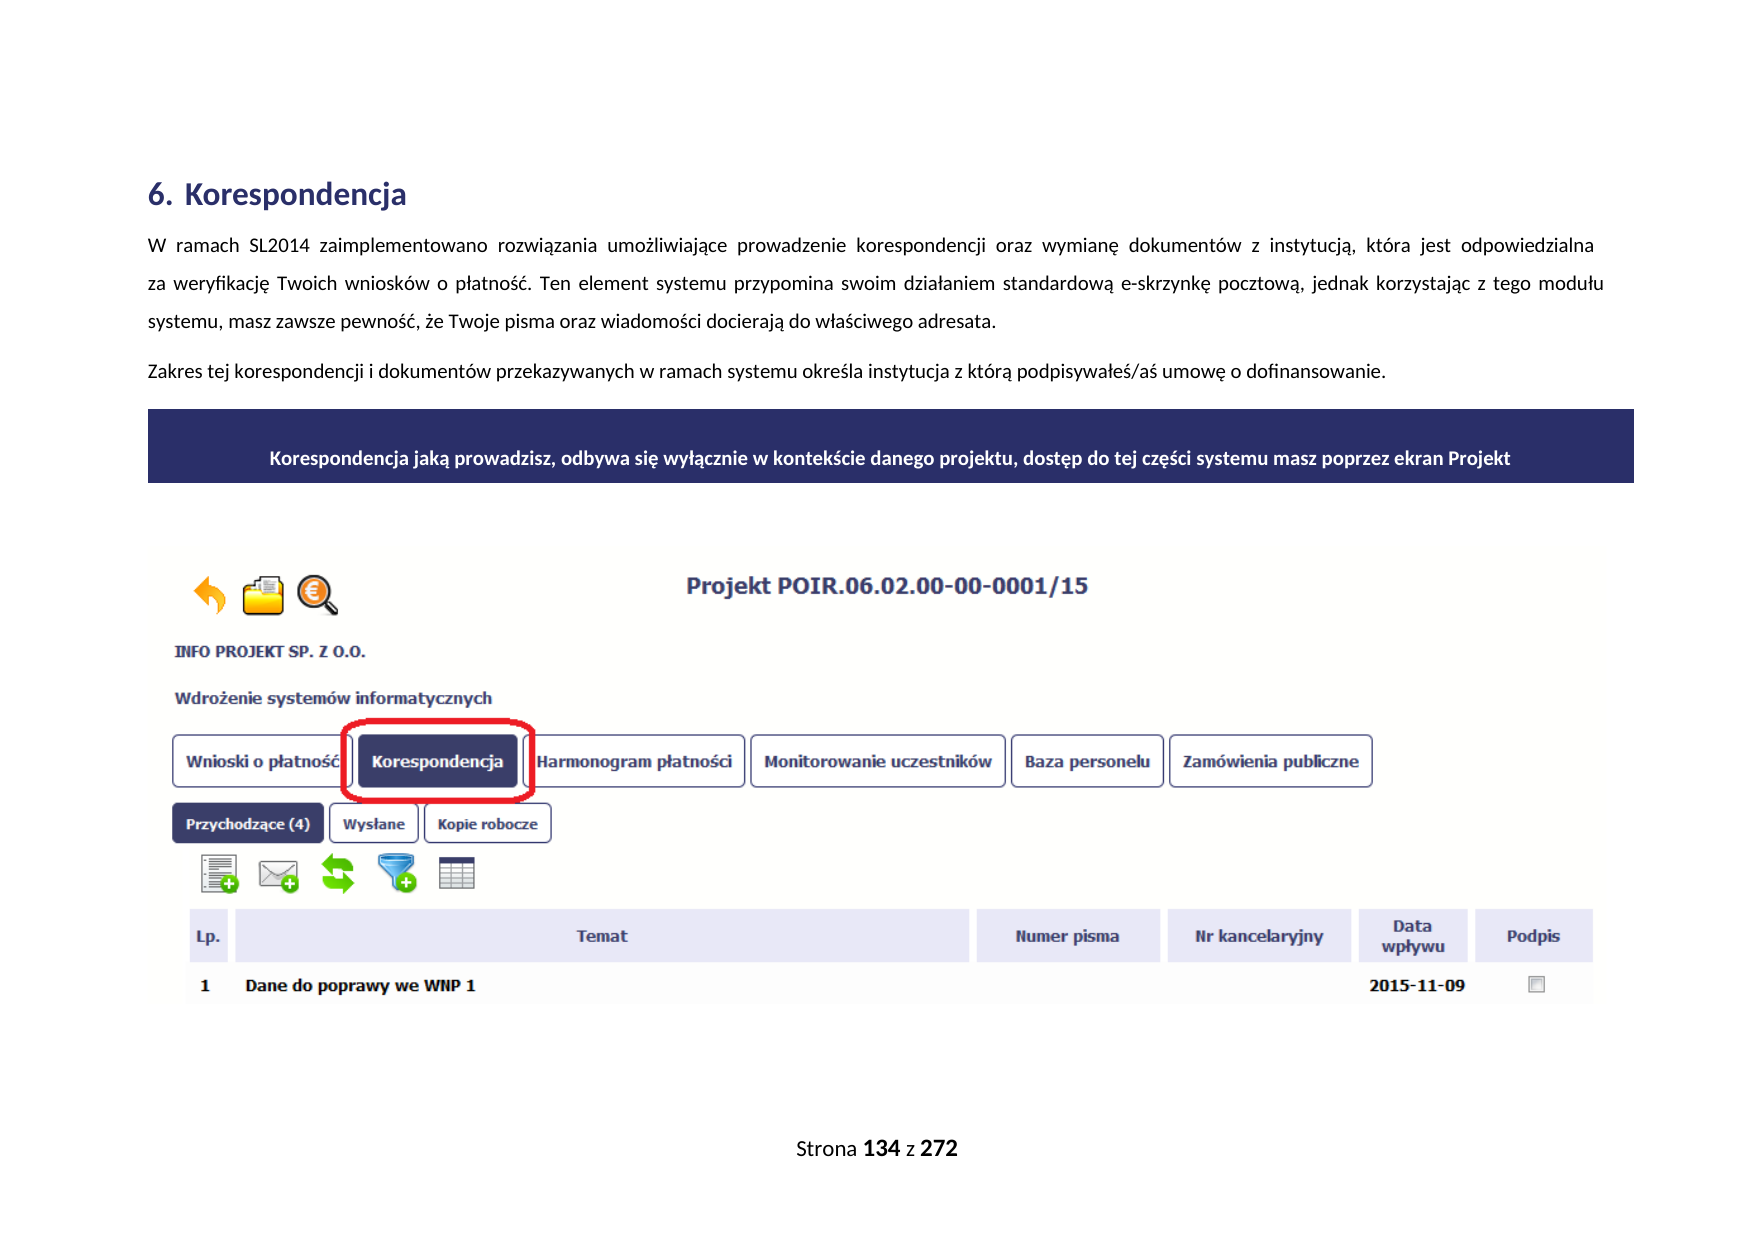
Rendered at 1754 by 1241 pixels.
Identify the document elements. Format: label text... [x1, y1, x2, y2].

table_header Korespondencja jaką prowadzisz, odbywa się wyłącznie w kontekście danego projektu, dostęp do tej części systemu masz poprzez ekran Projekt [148, 409, 1634, 483]
text Zakres tej korespondencji i dokumentów przekazywanych w ramach systemu określa instytucja z którą podpisywałeś/aś umowę o dofinansowanie. [148, 359, 1606, 384]
text W ramach SL2014 zaimplementowano rozwiązania umożliwiające prowadzenie korespondencji oraz wymianę dokumentów z instytucją, która jest odpowiedzialna za weryfikację Twoich wniosków o płatność. Ten element systemu przypomina swoim działaniem standardową e-skrzynkę pocztową, jednak korzystając z tego modułu systemu, masz zawsze pewność, że Twoje pisma oraz wiadomości docierają do właściwego adresata. [148, 232, 1606, 333]
subtitle Korespondencja [148, 173, 1606, 213]
picture [147, 546, 1607, 1004]
